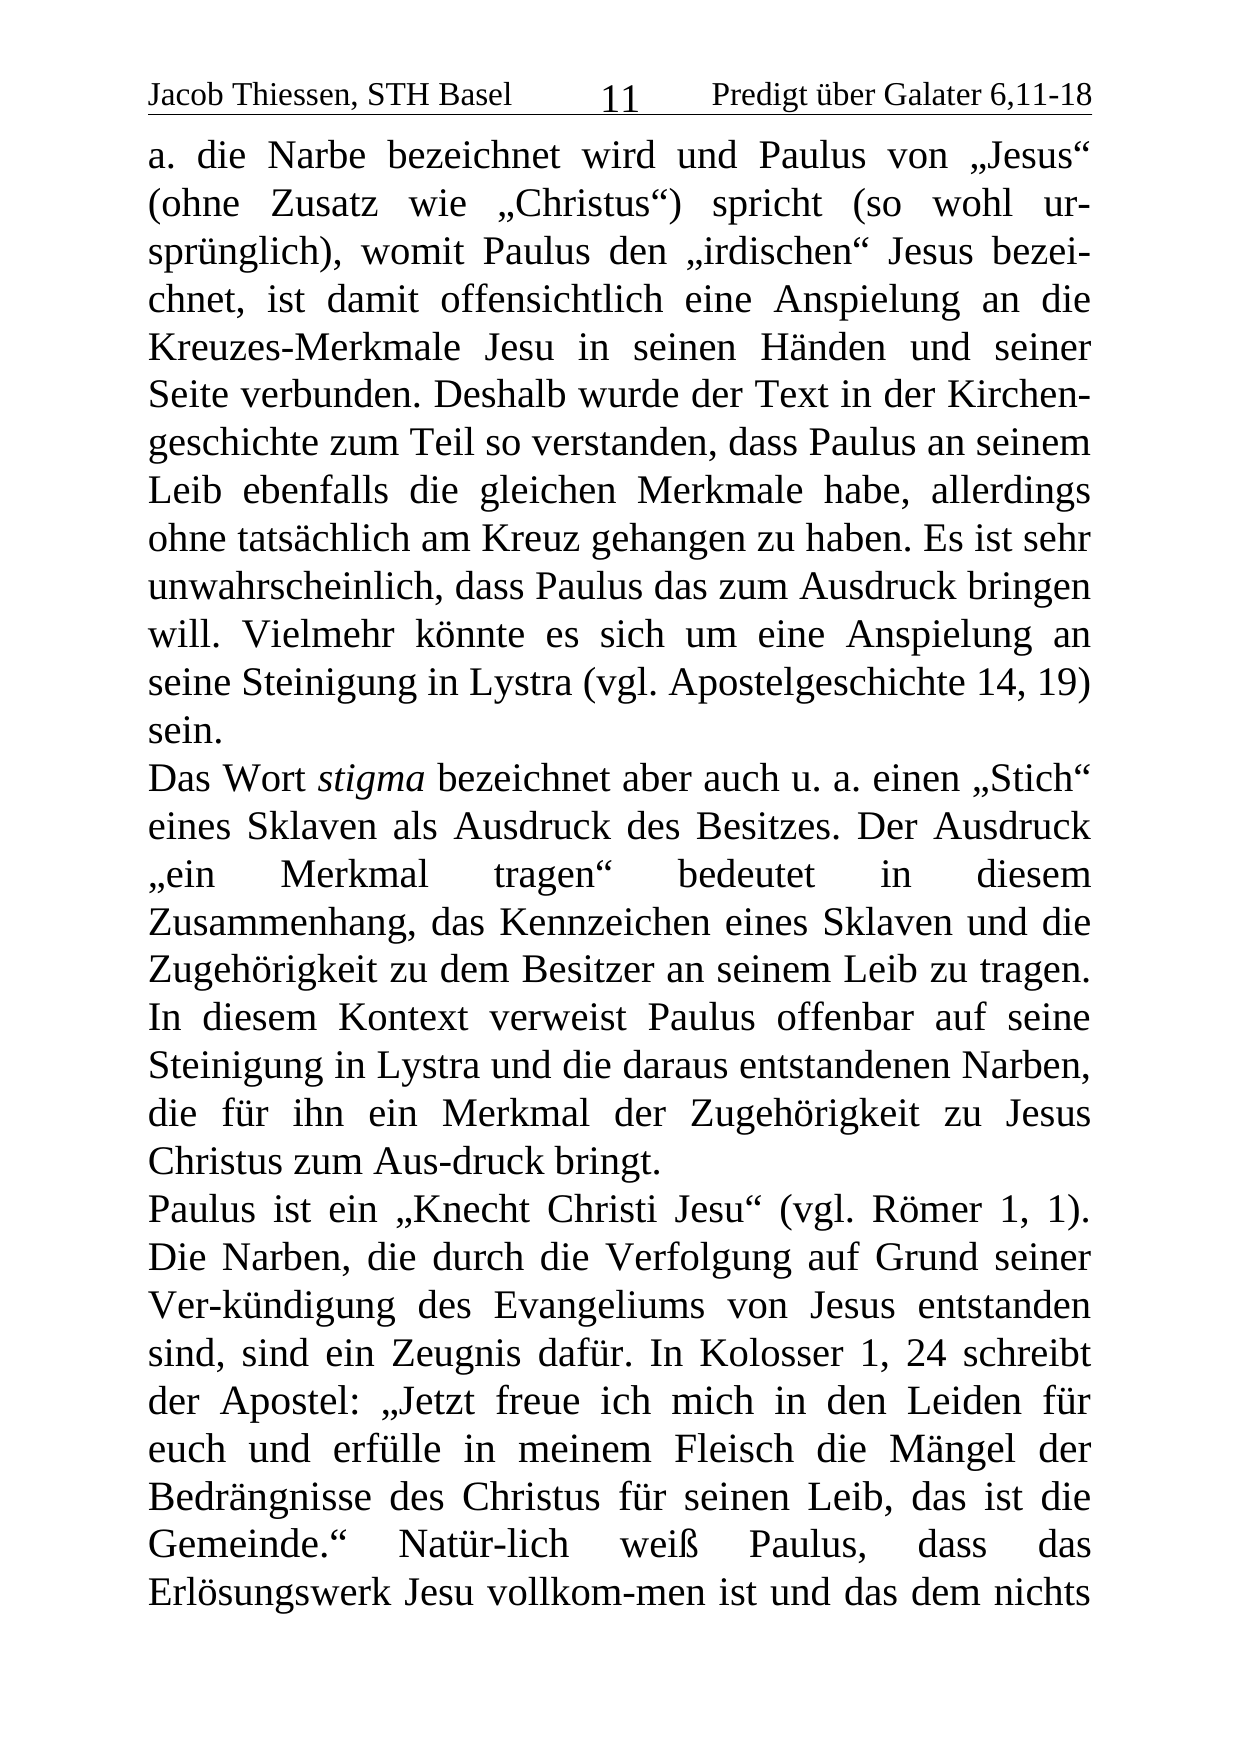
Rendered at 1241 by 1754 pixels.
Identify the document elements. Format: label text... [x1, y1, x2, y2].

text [148, 1184, 1092, 1615]
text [148, 130, 1092, 753]
text Das Wort stigma bezeichnet aber auch u. a. einen „Stich“ eines Sklaven als Ausdruck des Besitzes. Der Ausdruck „ein Merkmal tragen“ bedeutet in diesem Zusammenhang, das Kennzeichen eines Sklaven und die Zugehörigkeit zu dem Besitzer an seinem Leib zu tragen. In diesem Kontext verweist Paulus offenbar auf seine Steinigung in Lystra und die daraus entstandenen Narben, die für ihn ein Merkmal der Zugehörigkeit zu Jesus Christus zum Aus-druck bringt. [148, 753, 1092, 1184]
